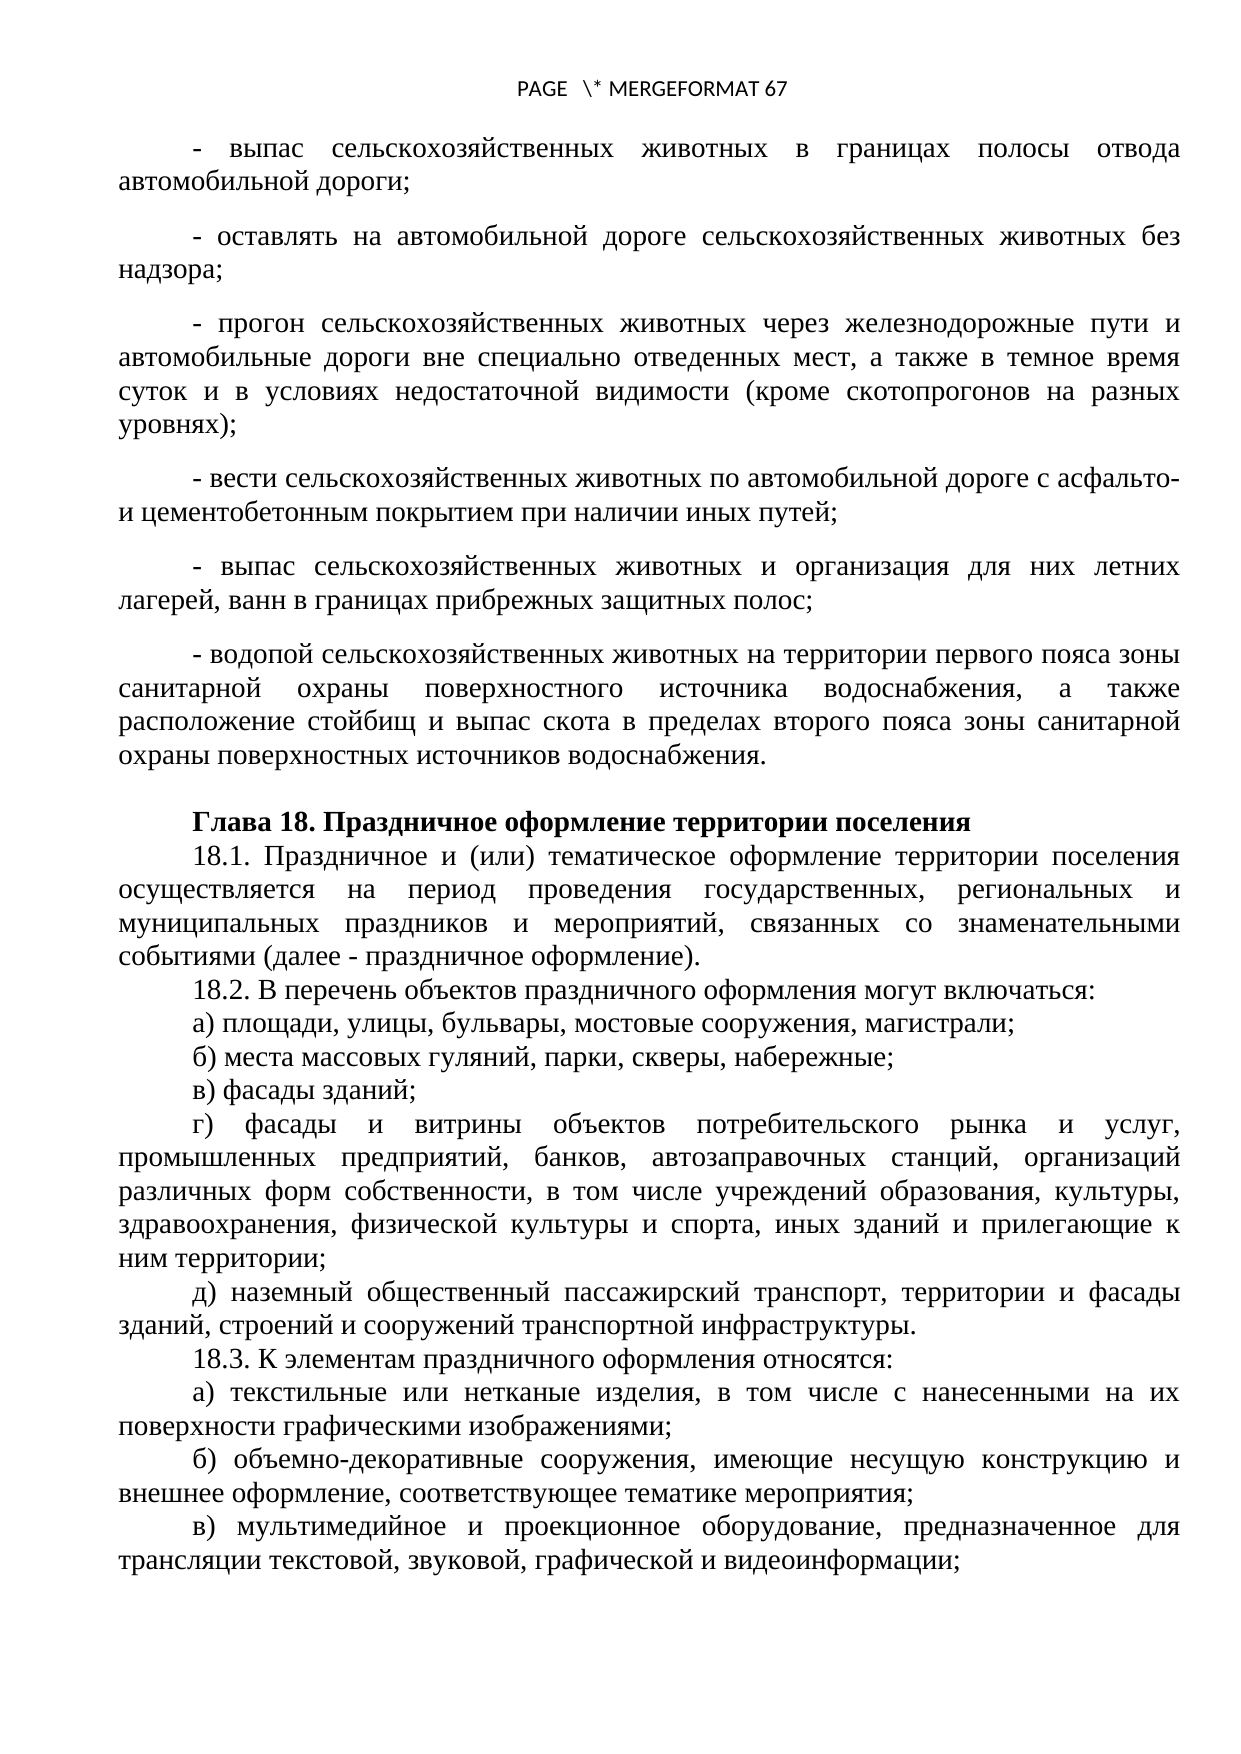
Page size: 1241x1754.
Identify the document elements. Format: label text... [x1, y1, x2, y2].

subtitle Глава 18. Праздничное оформление территории поселения [118, 804, 1181, 838]
text - выпас сельскохозяйственных животных в границах полосы отвода автомобильной дороги; [118, 130, 1181, 197]
text б) места массовых гуляний, парки, скверы, набережные; [118, 1039, 1181, 1072]
text - прогон сельскохозяйственных животных через железнодорожные пути и автомобильные дороги вне специально отведенных мест, а также в темное время суток и в условиях недостаточной видимости (кроме скотопрогонов на разных уровнях); [118, 306, 1181, 440]
text - вести сельскохозяйственных животных по автомобильной дороге с асфальто- и цементобетонным покрытием при наличии иных путей; [118, 461, 1181, 528]
text д) наземный общественный пассажирский транспорт, территории и фасады зданий, строений и сооружений транспортной инфраструктуры. [118, 1274, 1181, 1341]
text 18.1. Праздничное и (или) тематическое оформление территории поселения осуществляется на период проведения государственных, региональных и муниципальных праздников и мероприятий, связанных со знаменательными событиями (далее - праздничное оформление). [118, 838, 1181, 972]
text а) площади, улицы, бульвары, мостовые сооружения, магистрали; [118, 1005, 1181, 1039]
text г) фасады и витрины объектов потребительского рынка и услуг, промышленных предприятий, банков, автозаправочных станций, организаций различных форм собственности, в том числе учреждений образования, культуры, здравоохранения, физической культуры и спорта, иных зданий и прилегающие к ним территории; [118, 1106, 1181, 1274]
text - выпас сельскохозяйственных животных и организация для них летних лагерей, ванн в границах прибрежных защитных полос; [118, 548, 1181, 616]
text а) текстильные или нетканые изделия, в том числе с нанесенными на их поверхности графическими изображениями; [118, 1374, 1181, 1441]
text 18.2. В перечень объектов праздничного оформления могут включаться: [118, 972, 1181, 1005]
text в) фасады зданий; [118, 1072, 1181, 1106]
text в) мультимедийное и проекционное оборудование, предназначенное для трансляции текстовой, звуковой, графической и видеоинформации; [118, 1508, 1181, 1576]
text - оставлять на автомобильной дороге сельскохозяйственных животных без надзора; [118, 218, 1181, 285]
text б) объемно-декоративные сооружения, имеющие несущую конструкцию и внешнее оформление, соответствующее тематике мероприятия; [118, 1441, 1181, 1508]
text - водопой сельскохозяйственных животных на территории первого пояса зоны санитарной охраны поверхностного источника водоснабжения, а также расположение стойбищ и выпас скота в пределах второго пояса зоны санитарной охраны поверхностных источников водоснабжения. [118, 636, 1181, 771]
text 18.3. К элементам праздничного оформления относятся: [118, 1341, 1181, 1374]
